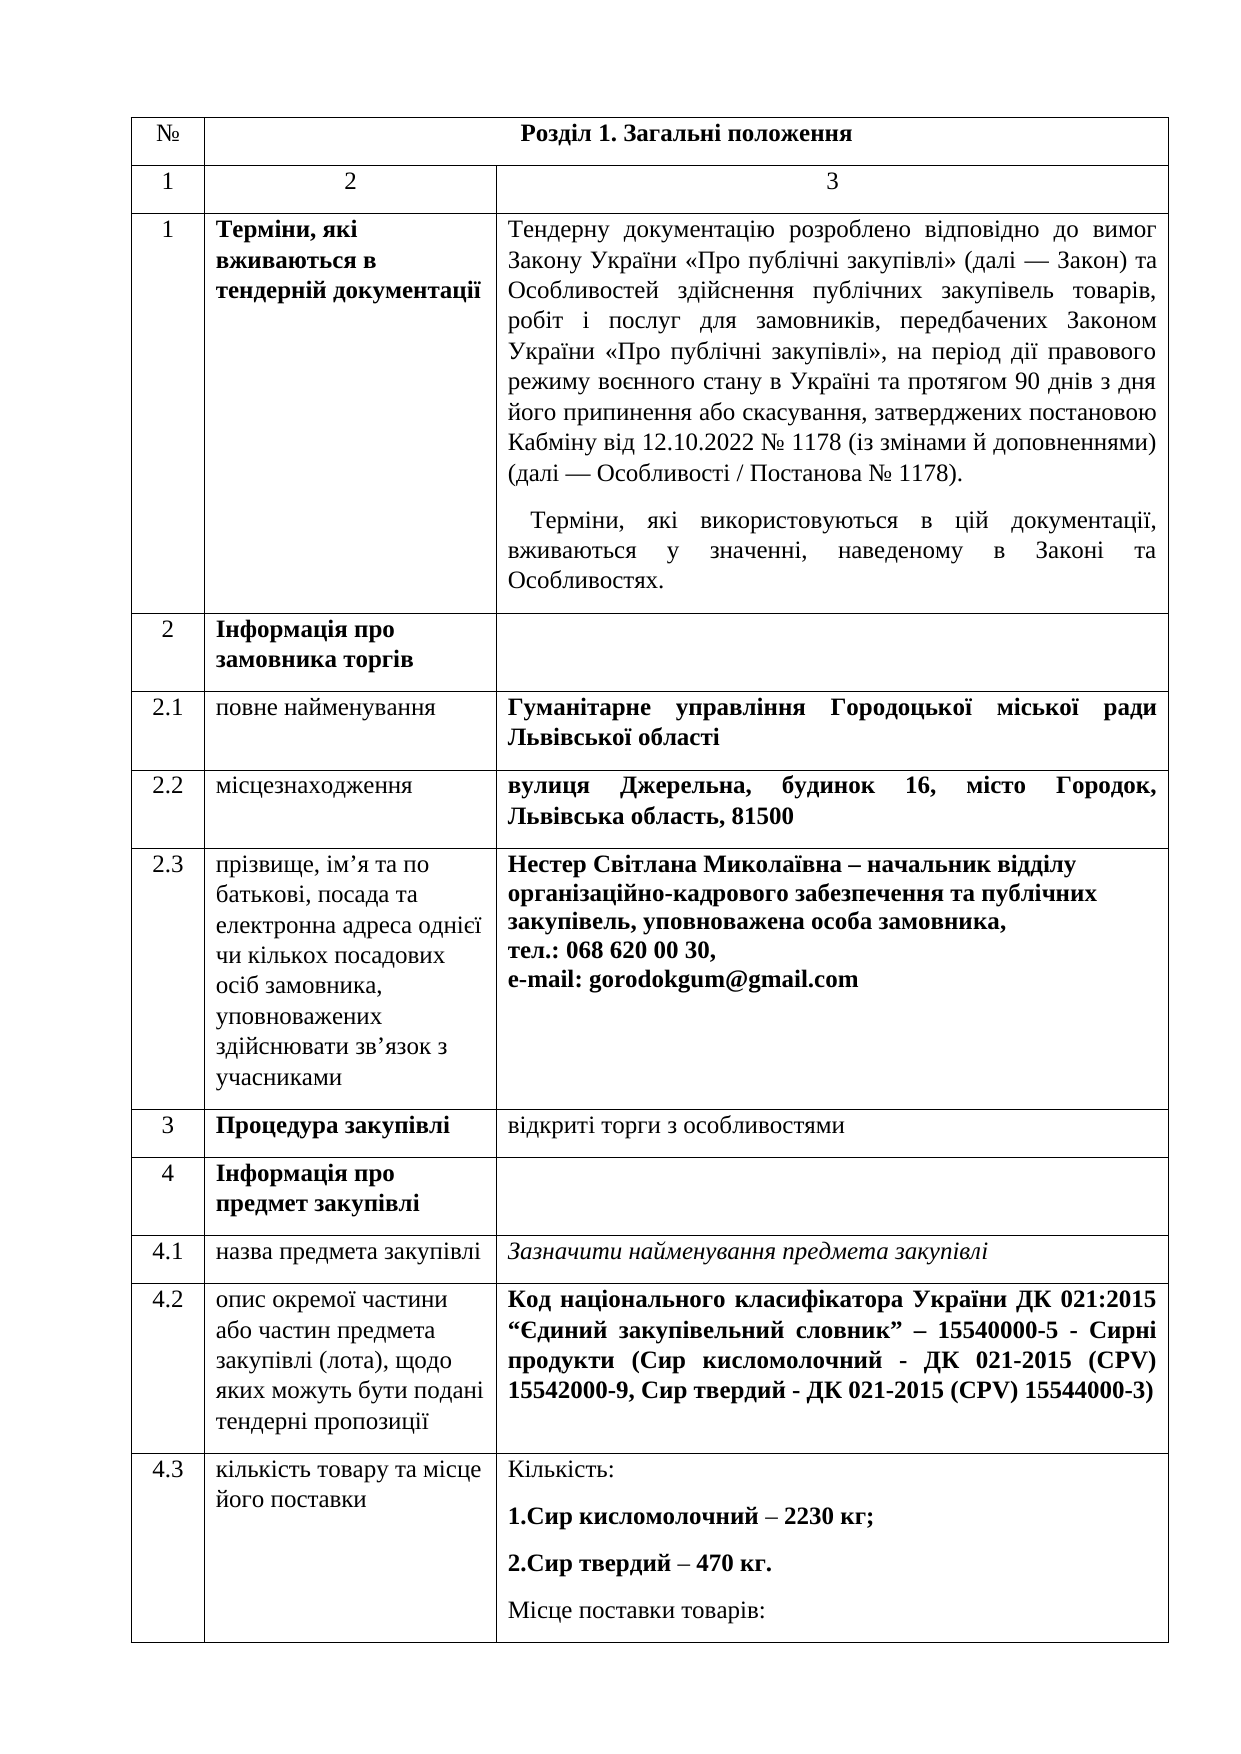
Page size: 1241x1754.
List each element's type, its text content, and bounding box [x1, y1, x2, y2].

table_cell Тендерну документацію розроблено відповідно до вимог Закону України «Про публічні закупівлі» (далі — Закон) та Особливостей здійснення публічних закупівель товарів, робіт і послуг для замовників, передбачених Законом України «Про публічні закупівлі», на період дії правового режиму воєнного стану в Україні та протягом 90 днів з дня його припинення або скасування, затверджених постановою Кабміну від 12.10.2022 № 1178 (із змінами й доповненнями) (далі — Особливості / Постанова № 1178). Терміни, які використовуються в цій документації, вживаються у значенні, наведеному в Законі та Особливостях. [497, 214, 1168, 613]
table_cell 4.2 [132, 1284, 204, 1453]
table_cell назва предмета закупівлі [205, 1236, 496, 1283]
table_cell [497, 1158, 1168, 1235]
table_cell Нестер Світлана Миколаївна – начальник відділу організаційно-кадрового забезпечення та публічних закупівель, уповноважена особа замовника, тел.: 068 620 00 30, e-mail: gorodokgum@gmail.com [497, 849, 1168, 1109]
table_cell 2.1 [132, 692, 204, 769]
table_cell 1 [132, 166, 204, 213]
table_cell Гуманітарне управління Городоцької міської ради Львівської області [497, 692, 1168, 769]
table_cell Зазначити найменування предмета закупівлі [497, 1236, 1168, 1283]
table_cell вулиця Джерельна, будинок 16, місто Городок, Львівська область, 81500 [497, 771, 1168, 848]
table_cell Терміни, які вживаються в тендерній документації [205, 214, 496, 613]
table_cell 4.1 [132, 1236, 204, 1283]
table_cell Інформація про замовника торгів [205, 614, 496, 691]
table_header № [132, 118, 204, 165]
table_cell Процедура закупівлі [205, 1110, 496, 1157]
table_cell повне найменування [205, 692, 496, 769]
table_cell Код національного класифікатора України ДК 021:2015 “Єдиний закупівельний словник” – 15540000-5 - Сирні продукти (Сир кисломолочний - ДК 021-2015 (CPV) 15542000-9, Сир твердий - ДК 021-2015 (CPV) 15544000-3) [497, 1284, 1168, 1453]
table_cell 3 [497, 166, 1168, 213]
table_cell 4.3 [132, 1454, 204, 1642]
table_cell 1 [132, 214, 204, 613]
table_cell Інформація про предмет закупівлі [205, 1158, 496, 1235]
table_cell 2.3 [132, 849, 204, 1109]
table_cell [205, 1454, 496, 1642]
table_cell 2 [132, 614, 204, 691]
table_cell [497, 614, 1168, 691]
table_cell опис окремої частини або частин предмета закупівлі (лота), щодо яких можуть бути подані тендерні пропозиції [205, 1284, 496, 1453]
table_cell 3 [132, 1110, 204, 1157]
table_cell 2.2 [132, 771, 204, 848]
table_cell відкриті торги з особливостями [497, 1110, 1168, 1157]
table_cell 2 [205, 166, 496, 213]
table_cell прізвище, ім’я та по батькові, посада та електронна адреса однієї чи кількох посадових осіб замовника, уповноважених здійснювати зв’язок з учасниками [205, 849, 496, 1109]
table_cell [497, 1454, 1168, 1642]
table_cell місцезнаходження [205, 771, 496, 848]
table_cell 4 [132, 1158, 204, 1235]
table_header Розділ 1. Загальні положення [205, 118, 1168, 165]
